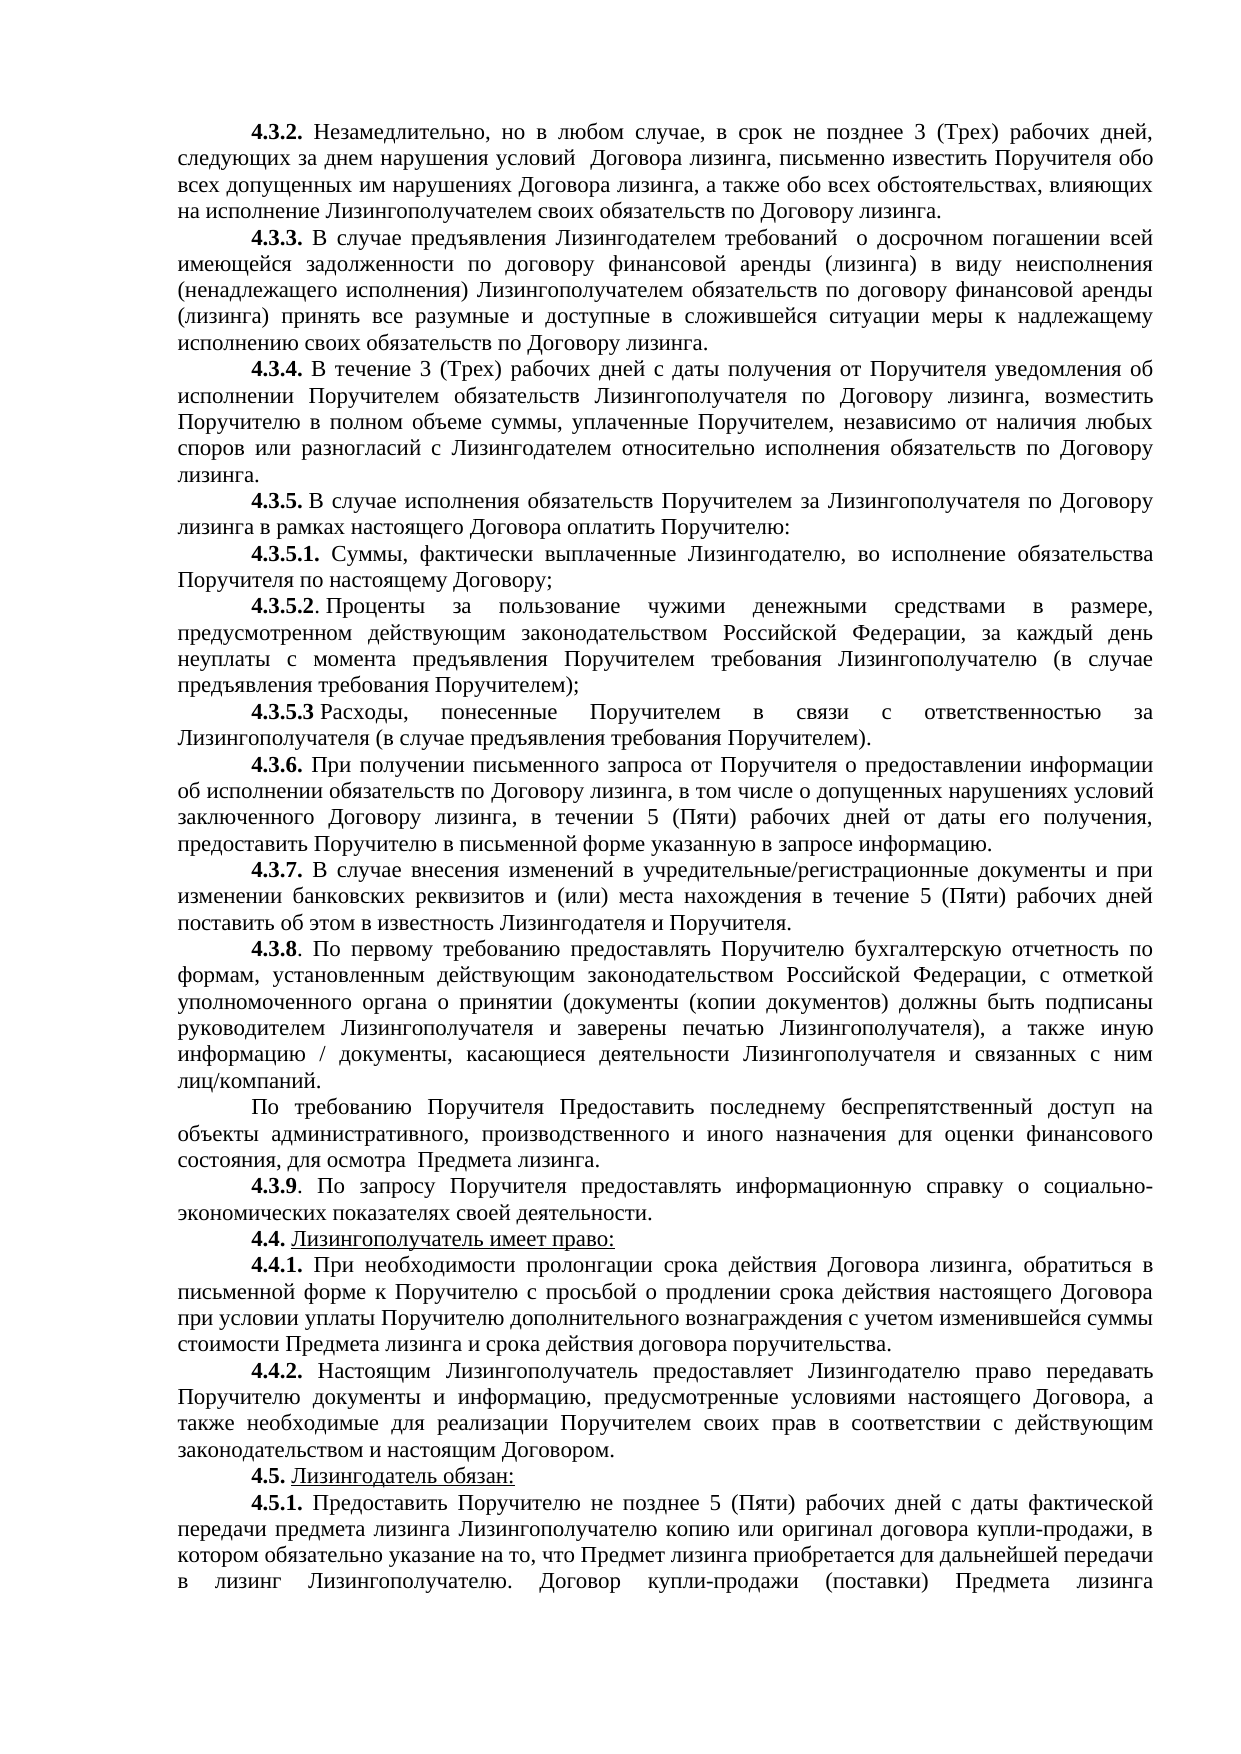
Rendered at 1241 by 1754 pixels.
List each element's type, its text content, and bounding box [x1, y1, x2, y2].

text 4.3.8. По первому требованию предоставлять Поручителю бухгалтерскую отчетность по формам, установленным действующим законодательством Российской Федерации, с отметкой уполномоченного органа о принятии (документы (копии документов) должны быть подписаны руководителем Лизингополучателя и заверены печатью Лизингополучателя), а также иную информацию / документы, касающиеся деятельности Лизингополучателя и связанных с ним лиц/компаний. [177, 935, 1155, 1093]
text 4.3.7. В случае внесения изменений в учредительные/регистрационные документы и при изменении банковских реквизитов и (или) места нахождения в течение 5 (Пяти) рабочих дней поставить об этом в известность Лизингодателя и Поручителя. [177, 856, 1155, 935]
text 4.3.5.1. Суммы, фактически выплаченные Лизингодателю, во исполнение обязательства Поручителя по настоящему Договору; [177, 540, 1155, 592]
text 4.4.2. Настоящим Лизингополучатель предоставляет Лизингодателю право передавать Поручителю документы и информацию, предусмотренные условиями настоящего Договора, а также необходимые для реализации Поручителем своих прав в соответствии с действующим законодательством и настоящим Договором. [177, 1357, 1155, 1462]
text 4.3.5.3 Расходы, понесенные Поручителем в связи с ответственностью за Лизингополучателя (в случае предъявления требования Поручителем). [177, 698, 1155, 751]
text 4.4. Лизингополучатель имеет право: [177, 1225, 1155, 1251]
text 4.3.6. При получении письменного запроса от Поручителя о предоставлении информации об исполнении обязательств по Договору лизинга, в том числе о допущенных нарушениях условий заключенного Договору лизинга, в течении 5 (Пяти) рабочих дней от даты его получения, предоставить Поручителю в письменной форме указанную в запросе информацию. [177, 751, 1155, 856]
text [177, 1488, 1155, 1594]
text 4.3.4. В течение 3 (Трех) рабочих дней с даты получения от Поручителя уведомления об исполнении Поручителем обязательств Лизингополучателя по Договору лизинга, возместить Поручителю в полном объеме суммы, уплаченные Поручителем, независимо от наличия любых споров или разногласий с Лизингодателем относительно исполнения обязательств по Договору лизинга. [177, 355, 1155, 487]
text 4.3.5.2. Проценты за пользование чужими денежными средствами в размере, предусмотренном действующим законодательством Российской Федерации, за каждый день неуплаты с момента предъявления Поручителем требования Лизингополучателю (в случае предъявления требования Поручителем); [177, 592, 1155, 698]
text 4.5. Лизингодатель обязан: [177, 1462, 1155, 1488]
text 4.3.3. В случае предъявления Лизингодателем требований о досрочном погашении всей имеющейся задолженности по договору финансовой аренды (лизинга) в виду неисполнения (ненадлежащего исполнения) Лизингополучателем обязательств по договору финансовой аренды (лизинга) принять все разумные и доступные в сложившейся ситуации меры к надлежащему исполнению своих обязательств по Договору лизинга. [177, 223, 1155, 355]
text По требованию Поручителя Предоставить последнему беспрепятственный доступ на объекты административного, производственного и иного назначения для оценки финансового состояния, для осмотра Предмета лизинга. [177, 1093, 1155, 1172]
text 4.4.1. При необходимости пролонгации срока действия Договора лизинга, обратиться в письменной форме к Поручителю с просьбой о продлении срока действия настоящего Договора при условии уплаты Поручителю дополнительного вознаграждения с учетом изменившейся суммы стоимости Предмета лизинга и срока действия договора поручительства. [177, 1251, 1155, 1357]
text 4.3.9. По запросу Поручителя предоставлять информационную справку о социально-экономических показателях своей деятельности. [177, 1172, 1155, 1225]
text 4.3.5. В случае исполнения обязательств Поручителем за Лизингополучателя по Договору лизинга в рамках настоящего Договора оплатить Поручителю: [177, 487, 1155, 540]
text 4.3.2. Незамедлительно, но в любом случае, в срок не позднее 3 (Трех) рабочих дней, следующих за днем нарушения условий Договора лизинга, письменно известить Поручителя обо всех допущенных им нарушениях Договора лизинга, а также обо всех обстоятельствах, влияющих на исполнение Лизингополучателем своих обязательств по Договору лизинга. [177, 118, 1155, 223]
